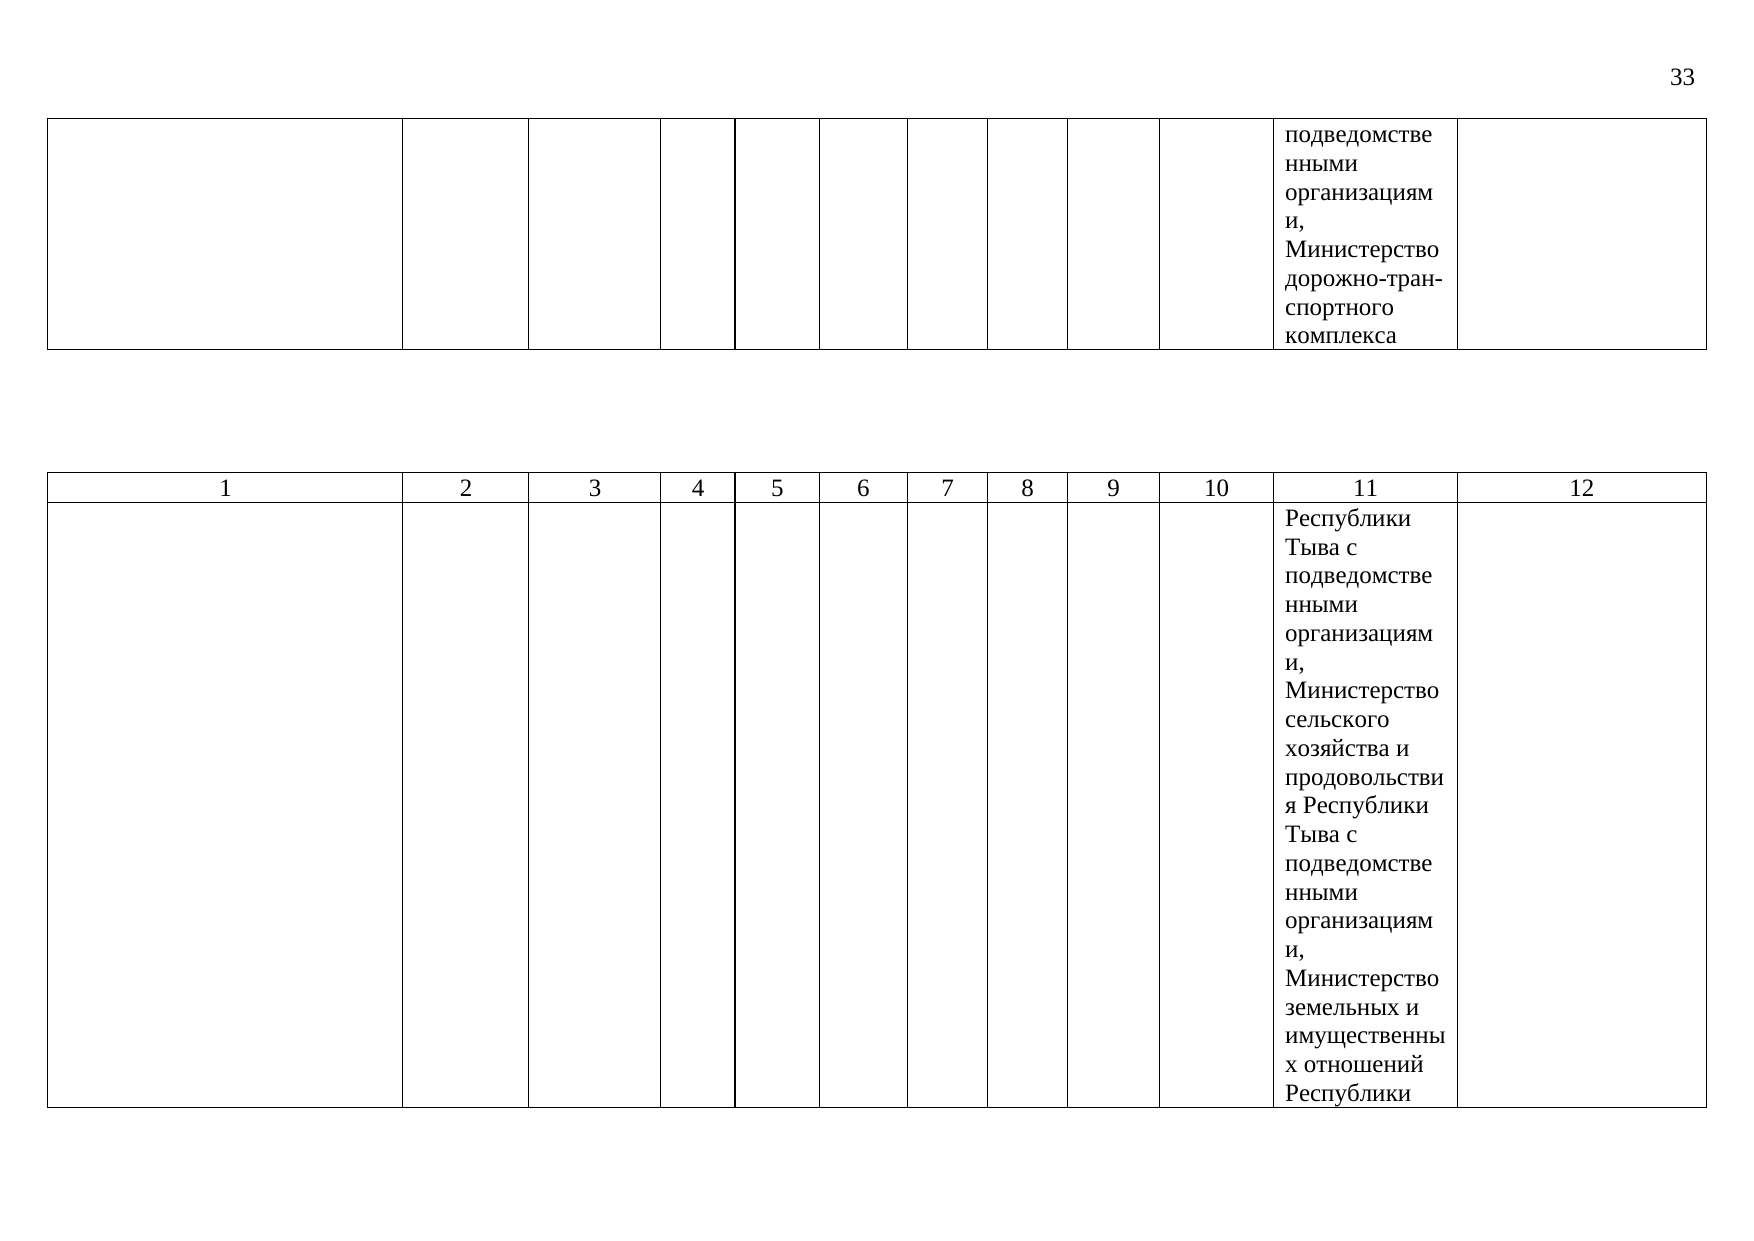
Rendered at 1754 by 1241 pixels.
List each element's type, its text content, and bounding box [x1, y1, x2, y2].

table_cell [1068, 119, 1159, 349]
table_cell [820, 119, 907, 349]
table_header 2 [403, 473, 528, 502]
table_cell [988, 119, 1067, 349]
table_cell [529, 119, 660, 349]
table_cell [1068, 503, 1159, 1107]
table_cell [403, 119, 528, 349]
table_cell [908, 503, 987, 1107]
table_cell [1274, 119, 1457, 349]
table_header 5 [736, 473, 819, 502]
table_header 10 [1160, 473, 1273, 502]
table_header 3 [529, 473, 660, 502]
table_cell [48, 119, 402, 349]
table_cell [661, 119, 734, 349]
table_cell [988, 503, 1067, 1107]
table_cell [661, 503, 734, 1107]
table_cell [529, 503, 660, 1107]
table_cell [736, 503, 819, 1107]
table_cell [1458, 119, 1706, 349]
table_cell [1160, 503, 1273, 1107]
table_header 6 [820, 473, 907, 502]
table_cell [736, 119, 819, 349]
table_header 12 [1458, 473, 1706, 502]
table_cell [1458, 503, 1706, 1107]
table_cell [48, 503, 402, 1107]
table_header 4 [661, 473, 734, 502]
table_header 11 [1274, 473, 1457, 502]
table_header 9 [1068, 473, 1159, 502]
table_cell [908, 119, 987, 349]
table_header 7 [908, 473, 987, 502]
table_header 1 [48, 473, 402, 502]
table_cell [1274, 503, 1457, 1107]
table_header 8 [988, 473, 1067, 502]
table_cell [1160, 119, 1273, 349]
table_cell [820, 503, 907, 1107]
table_cell [403, 503, 528, 1107]
